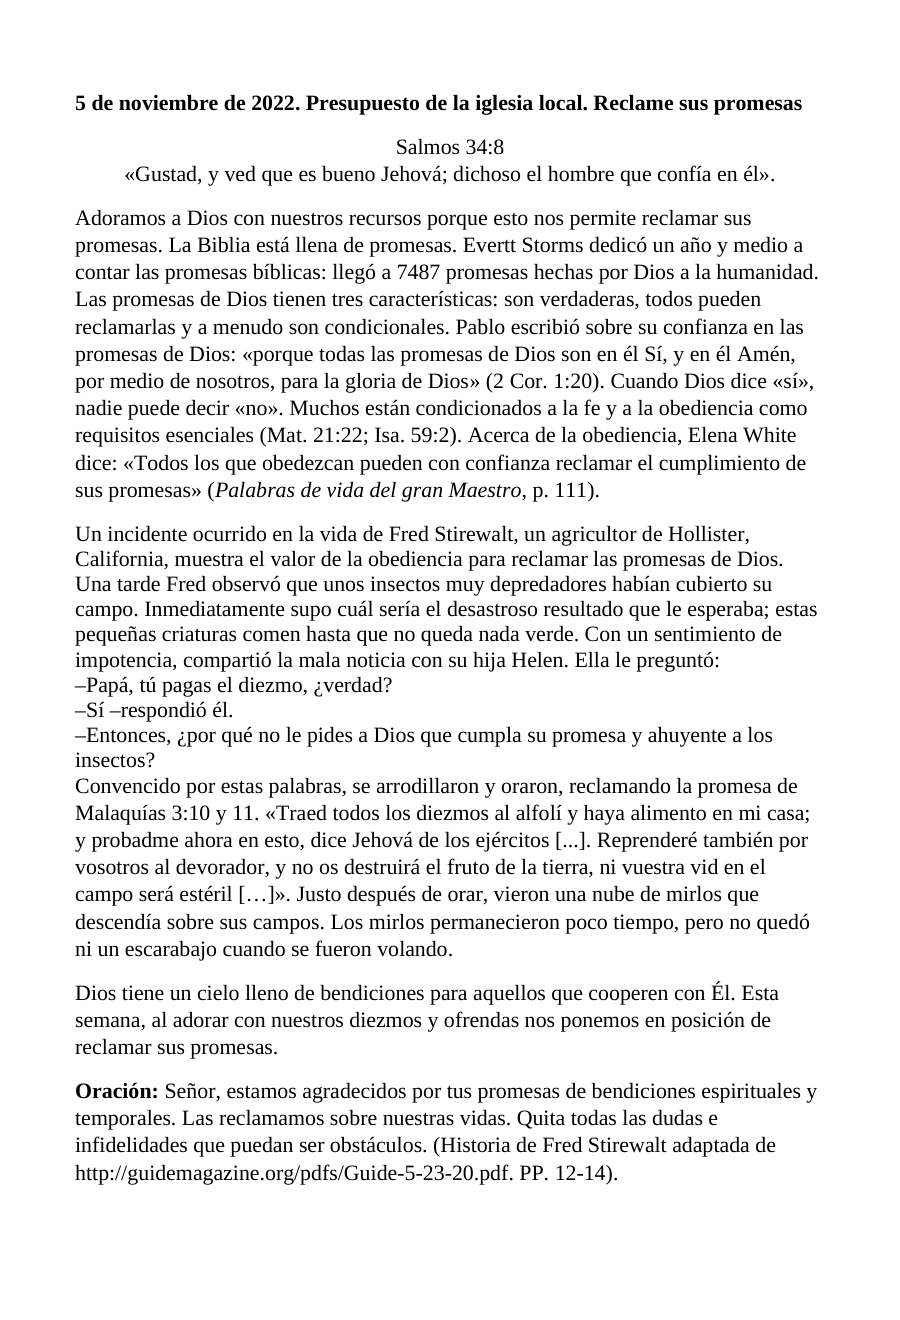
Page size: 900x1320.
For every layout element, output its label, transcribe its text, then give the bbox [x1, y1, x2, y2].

text 5 de noviembre de 2022. Presupuesto de la iglesia local. Reclame sus promesas [75, 90, 825, 115]
text –Papá, tú pagas el diezmo, ¿verdad? [75, 672, 825, 697]
text Dios tiene un cielo lleno de bendiciones para aquellos que cooperen con Él. Esta semana, al adorar con nuestros diezmos y ofrendas nos ponemos en posición de reclamar sus promesas. [75, 980, 825, 1059]
text –Sí –respondió él. [75, 697, 825, 722]
text Oración: Señor, estamos agradecidos por tus promesas de bendiciones espirituales y temporales. Las reclamamos sobre nuestras vidas. Quita todas las dudas e infidelidades que puedan ser obstáculos. (Historia de Fred Stirewalt adaptada de http://guidemagazine.org/pdfs/Guide-5-23-20.pdf. PP. 12-14). [75, 1078, 825, 1185]
text –Entonces, ¿por qué no le pides a Dios que cumpla su promesa y ahuyente a los insectos? [75, 722, 825, 773]
text Convencido por estas palabras, se arrodillaron y oraron, reclamando la promesa de Malaquías 3:10 y 11. «Traed todos los diezmos al alfolí y haya alimento en mi casa; y probadme ahora en esto, dice Jehová de los ejércitos [...]. Reprenderé también por vosotros al devorador, y no os destruirá el fruto de la tierra, ni vuestra vid en el campo será estéril […]». Justo después de orar, vieron una nube de mirlos que descendía sobre sus campos. Los mirlos permanecieron poco tiempo, pero no quedó ni un escarabajo cuando se fueron volando. [75, 773, 825, 961]
text Salmos 34:8 «Gustad, y ved que es bueno Jehová; dichoso el hombre que confía en él». [75, 134, 825, 186]
text Adoramos a Dios con nuestros recursos porque esto nos permite reclamar sus promesas. La Biblia está llena de promesas. Evertt Storms dedicó un año y medio a contar las promesas bíblicas: llegó a 7487 promesas hechas por Dios a la humanidad. Las promesas de Dios tienen tres características: son verdaderas, todos pueden reclamarlas y a menudo son condicionales. Pablo escribió sobre su confianza en las promesas de Dios: «porque todas las promesas de Dios son en él Sí, y en él Amén, por medio de nosotros, para la gloria de Dios» (2 Cor. 1:20). Cuando Dios dice «sí», nadie puede decir «no». Muchos están condicionados a la fe y a la obediencia como requisitos esenciales (Mat. 21:22; Isa. 59:2). Acerca de la obediencia, Elena White dice: «Todos los que obedezcan pueden con confianza reclamar el cumplimiento de sus promesas» (Palabras de vida del gran Maestro, p. 111). [75, 205, 825, 502]
text Un incidente ocurrido en la vida de Fred Stirewalt, un agricultor de Hollister, California, muestra el valor de la obediencia para reclamar las promesas de Dios. Una tarde Fred observó que unos insectos muy depredadores habían cubierto su campo. Inmediatamente supo cuál sería el desastroso resultado que le esperaba; estas pequeñas criaturas comen hasta que no queda nada verde. Con un sentimiento de impotencia, compartió la mala noticia con su hija Helen. Ella le preguntó: [75, 521, 825, 672]
